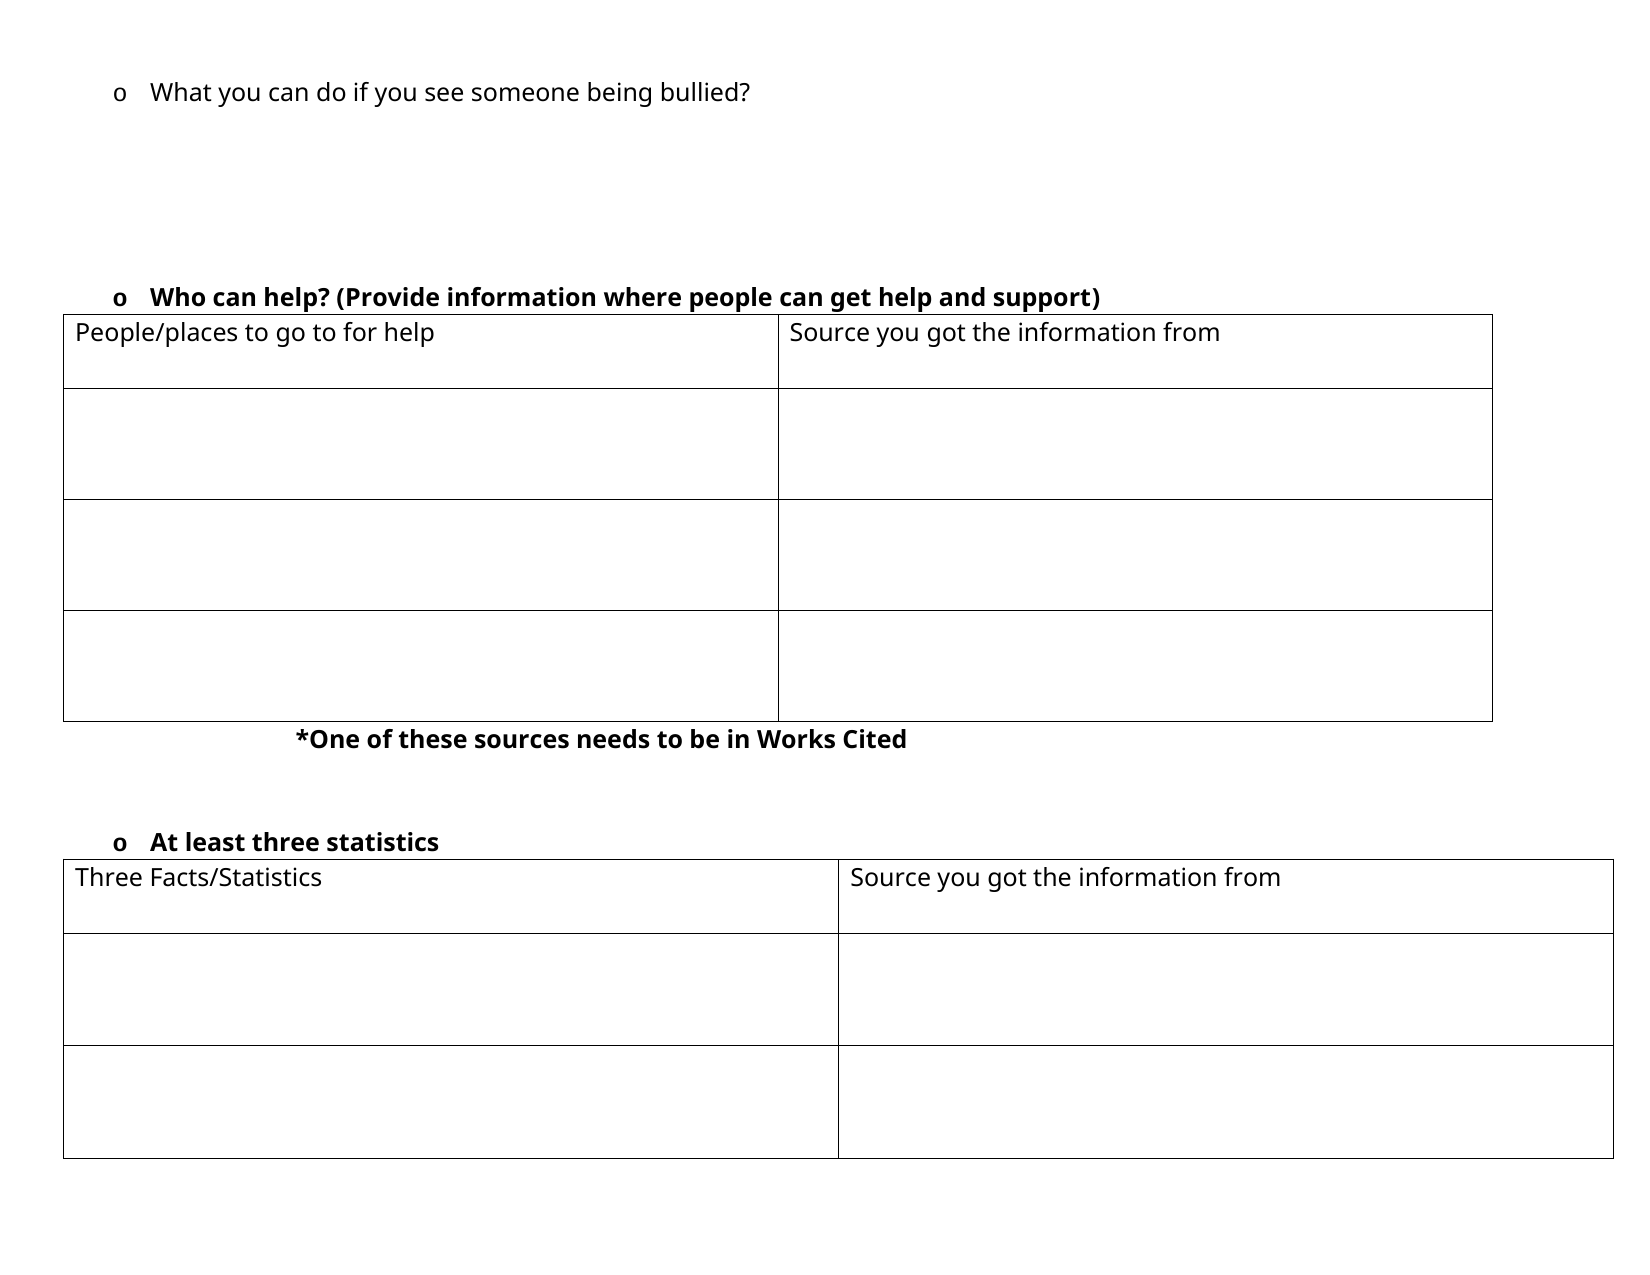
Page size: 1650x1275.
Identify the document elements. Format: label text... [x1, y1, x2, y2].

table_cell [64, 611, 778, 721]
table_header People/places to go to for help [64, 315, 778, 388]
text *One of these sources needs to be in Works Cited [75, 722, 1575, 756]
table_cell [64, 1046, 838, 1158]
table_cell [64, 934, 838, 1045]
table_header Three Facts/Statistics [64, 860, 838, 933]
table_header Source you got the information from [839, 860, 1613, 933]
table_cell [64, 389, 778, 499]
table_cell [839, 1046, 1613, 1158]
table_cell [779, 389, 1492, 499]
table_cell [779, 611, 1492, 721]
table_cell [64, 500, 778, 610]
table_header Source you got the information from [779, 315, 1492, 388]
list At least three statistics [112, 824, 1575, 858]
list What you can do if you see someone being bullied? [112, 75, 1575, 109]
table_cell [839, 934, 1613, 1045]
list Who can help? (Provide information where people can get help and support) [112, 279, 1575, 314]
table_cell [779, 500, 1492, 610]
